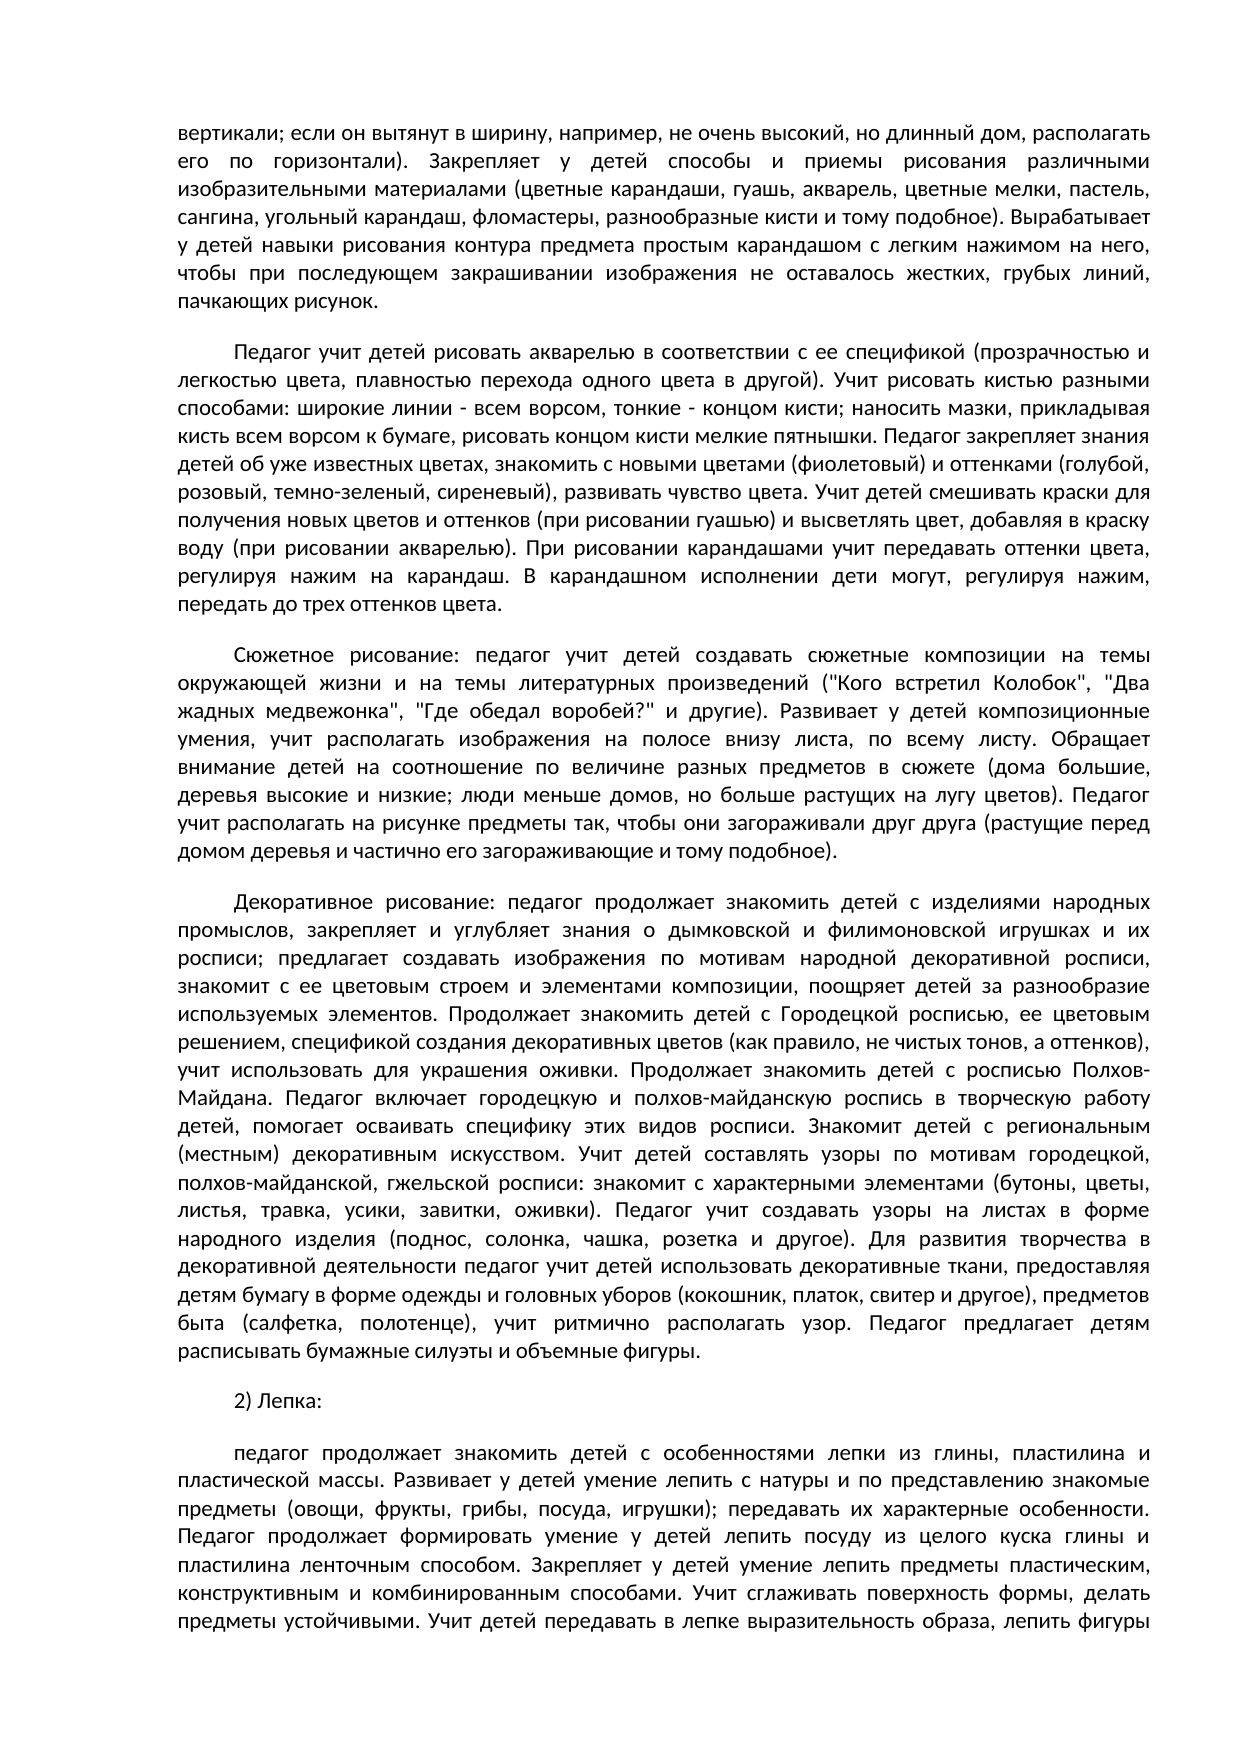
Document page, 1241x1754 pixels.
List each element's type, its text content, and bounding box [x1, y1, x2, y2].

text 2) Лепка: [177, 1387, 1152, 1415]
text Педагог учит детей рисовать акварелью в соответствии с ее спецификой (прозрачностью и легкостью цвета, плавностью перехода одного цвета в другой). Учит рисовать кистью разными способами: широкие линии - всем ворсом, тонкие - концом кисти; наносить мазки, прикладывая кисть всем ворсом к бумаге, рисовать концом кисти мелкие пятнышки. Педагог закрепляет знания детей об уже известных цветах, знакомить с новыми цветами (фиолетовый) и оттенками (голубой, розовый, темно-зеленый, сиреневый), развивать чувство цвета. Учит детей смешивать краски для получения новых цветов и оттенков (при рисовании гуашью) и высветлять цвет, добавляя в краску воду (при рисовании акварелью). При рисовании карандашами учит передавать оттенки цвета, регулируя нажим на карандаш. В карандашном исполнении дети могут, регулируя нажим, передать до трех оттенков цвета. [177, 337, 1152, 617]
text Декоративное рисование: педагог продолжает знакомить детей с изделиями народных промыслов, закрепляет и углубляет знания о дымковской и филимоновской игрушках и их росписи; предлагает создавать изображения по мотивам народной декоративной росписи, знакомит с ее цветовым строем и элементами композиции, поощряет детей за разнообразие используемых элементов. Продолжает знакомить детей с Городецкой росписью, ее цветовым решением, спецификой создания декоративных цветов (как правило, не чистых тонов, а оттенков), учит использовать для украшения оживки. Продолжает знакомить детей с росписью Полхов-Майдана. Педагог включает городецкую и полхов-майданскую роспись в творческую работу детей, помогает осваивать специфику этих видов росписи. Знакомит детей с региональным (местным) декоративным искусством. Учит детей составлять узоры по мотивам городецкой, полхов-майданской, гжельской росписи: знакомит с характерными элементами (бутоны, цветы, листья, травка, усики, завитки, оживки). Педагог учит создавать узоры на листах в форме народного изделия (поднос, солонка, чашка, розетка и другое). Для развития творчества в декоративной деятельности педагог учит детей использовать декоративные ткани, предоставляя детям бумагу в форме одежды и головных уборов (кокошник, платок, свитер и другое), предметов быта (салфетка, полотенце), учит ритмично располагать узор. Педагог предлагает детям расписывать бумажные силуэты и объемные фигуры. [177, 887, 1152, 1364]
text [177, 1438, 1152, 1634]
text Сюжетное рисование: педагог учит детей создавать сюжетные композиции на темы окружающей жизни и на темы литературных произведений ("Кого встретил Колобок", "Два жадных медвежонка", "Где обедал воробей?" и другие). Развивает у детей композиционные умения, учит располагать изображения на полосе внизу листа, по всему листу. Обращает внимание детей на соотношение по величине разных предметов в сюжете (дома большие, деревья высокие и низкие; люди меньше домов, но больше растущих на лугу цветов). Педагог учит располагать на рисунке предметы так, чтобы они загораживали друг друга (растущие перед домом деревья и частично его загораживающие и тому подобное). [177, 640, 1152, 864]
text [177, 118, 1152, 314]
